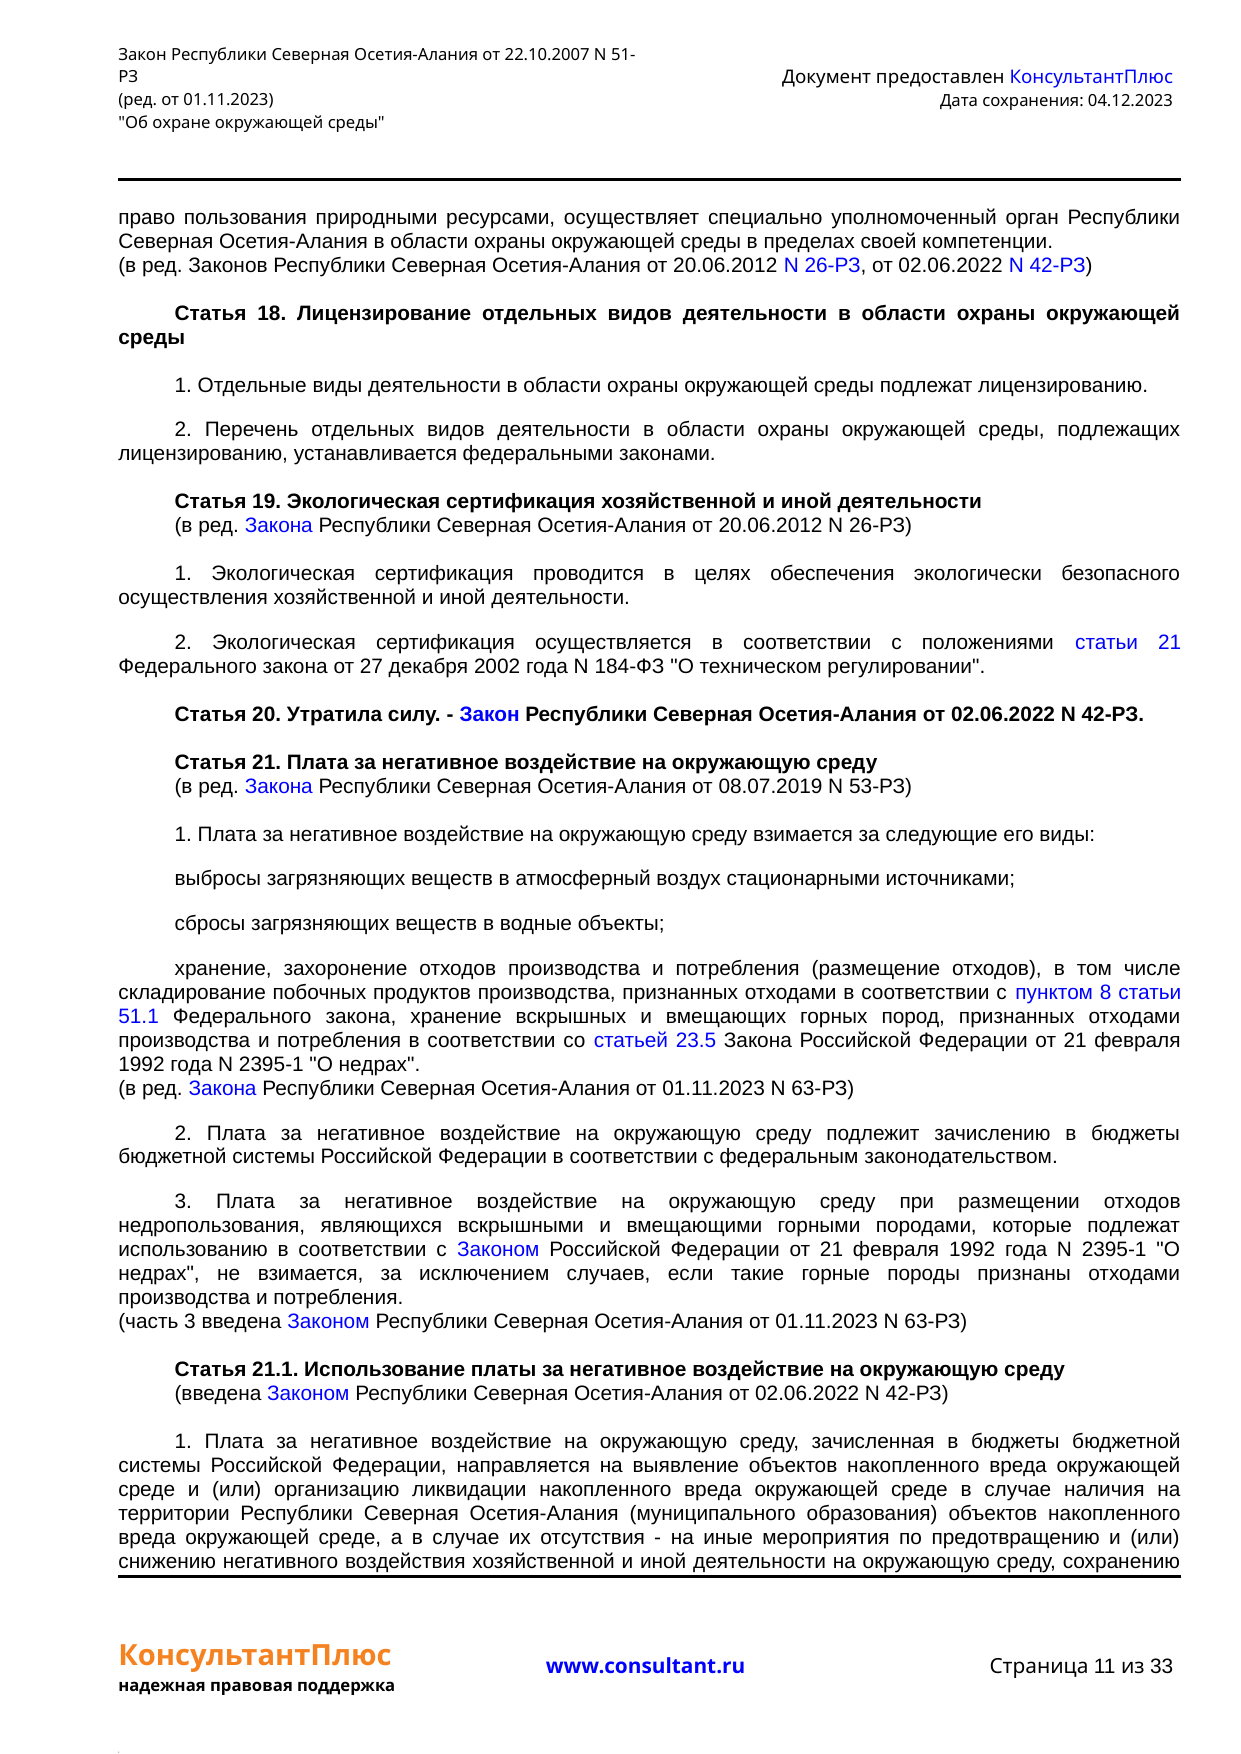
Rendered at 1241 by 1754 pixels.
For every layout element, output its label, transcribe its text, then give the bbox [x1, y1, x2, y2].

text 2. Перечень отдельных видов деятельности в области охраны окружающей среды, подлежащих лицензированию, устанавливается федеральными законами. [118, 417, 1181, 465]
text (часть 3 введена Законом Республики Северная Осетия-Алания от 01.11.2023 N 63-РЗ) [118, 1309, 1181, 1333]
title Статья 19. Экологическая сертификация хозяйственной и иной деятельности [118, 489, 1181, 513]
text (в ред. Закона Республики Северная Осетия-Алания от 01.11.2023 N 63-РЗ) [118, 1076, 1181, 1099]
text выбросы загрязняющих веществ в атмосферный воздух стационарными источниками; [118, 866, 1181, 890]
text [118, 205, 1181, 253]
text (введена Законом Республики Северная Осетия-Алания от 02.06.2022 N 42-РЗ) [118, 1381, 1181, 1405]
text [118, 1429, 1181, 1572]
text 2. Плата за негативное воздействие на окружающую среду подлежит зачислению в бюджеты бюджетной системы Российской Федерации в соответствии с федеральным законодательством. [118, 1120, 1181, 1168]
text (в ред. Закона Республики Северная Осетия-Алания от 20.06.2012 N 26-РЗ) [118, 513, 1181, 537]
text 1. Экологическая сертификация проводится в целях обеспечения экологически безопасного осуществления хозяйственной и иной деятельности. [118, 561, 1181, 609]
text 3. Плата за негативное воздействие на окружающую среду при размещении отходов недропользования, являющихся вскрышными и вмещающими горными породами, которые подлежат использованию в соответствии с Законом Российской Федерации от 21 февраля 1992 года N 2395-1 "О недрах", не взимается, за исключением случаев, если такие горные породы признаны отходами производства и потребления. [118, 1189, 1181, 1309]
title Статья 20. Утратила силу. - Закон Республики Северная Осетия-Алания от 02.06.2022 N 42-РЗ. [118, 702, 1181, 726]
text хранение, захоронение отходов производства и потребления (размещение отходов), в том числе складирование побочных продуктов производства, признанных отходами в соответствии с пунктом 8 статьи 51.1 Федерального закона, хранение вскрышных и вмещающих горных пород, признанных отходами производства и потребления в соответствии со статьей 23.5 Закона Российской Федерации от 21 февраля 1992 года N 2395-1 "О недрах". [118, 956, 1181, 1076]
text (в ред. Законов Республики Северная Осетия-Алания от 20.06.2012 N 26-РЗ, от 02.06.2022 N 42-РЗ) [118, 253, 1181, 277]
title Статья 21.1. Использование платы за негативное воздействие на окружающую среду [118, 1357, 1181, 1381]
title Статья 18. Лицензирование отдельных видов деятельности в области охраны окружающей среды [118, 301, 1181, 348]
title Статья 21. Плата за негативное воздействие на окружающую среду [118, 749, 1181, 773]
text (в ред. Закона Республики Северная Осетия-Алания от 08.07.2019 N 53-РЗ) [118, 773, 1181, 797]
text 2. Экологическая сертификация осуществляется в соответствии с положениями статьи 21 Федерального закона от 27 декабря 2002 года N 184-ФЗ "О техническом регулировании". [118, 630, 1181, 678]
text 1. Отдельные виды деятельности в области охраны окружающей среды подлежат лицензированию. [118, 372, 1181, 396]
text 1. Плата за негативное воздействие на окружающую среду взимается за следующие его виды: [118, 821, 1181, 845]
text сбросы загрязняющих веществ в водные объекты; [118, 911, 1181, 935]
